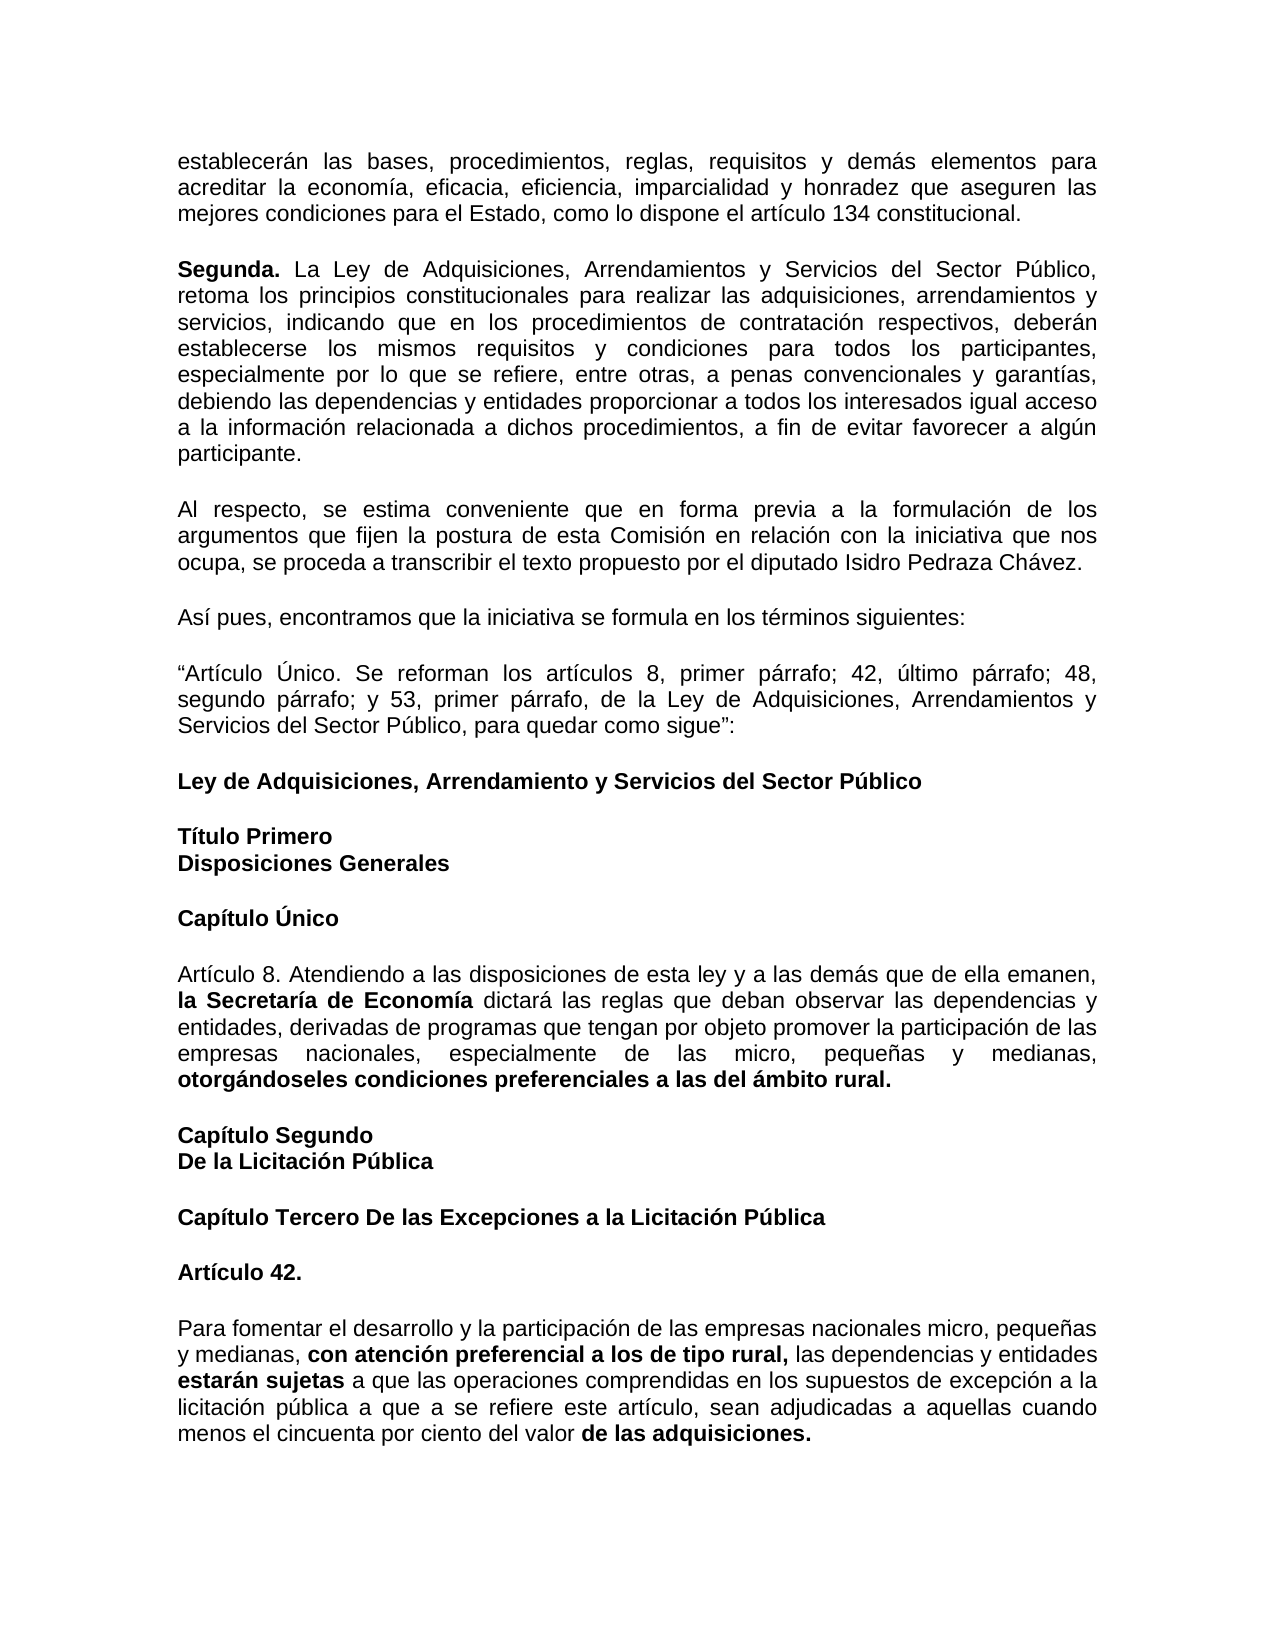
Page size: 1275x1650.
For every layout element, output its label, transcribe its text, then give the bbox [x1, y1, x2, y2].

text Al respecto, se estima conveniente que en forma previa a la formulación de los argumentos que fijen la postura de esta Comisión en relación con la iniciativa que nos ocupa, se proceda a transcribir el texto propuesto por el diputado Isidro Pedraza Chávez. [177, 496, 1098, 575]
text Capítulo Único [177, 905, 1098, 932]
text Así pues, encontramos que la iniciativa se formula en los términos siguientes: [177, 604, 1098, 630]
text Segunda. La Ley de Adquisiciones, Arrendamientos y Servicios del Sector Público, retoma los principios constitucionales para realizar las adquisiciones, arrendamientos y servicios, indicando que en los procedimientos de contratación respectivos, deberán establecerse los mismos requisitos y condiciones para todos los participantes, especialmente por lo que se refiere, entre otras, a penas convencionales y garantías, debiendo las dependencias y entidades proporcionar a todos los interesados igual acceso a la información relacionada a dichos procedimientos, a fin de evitar favorecer a algún participante. [177, 256, 1098, 467]
text Capítulo Tercero De las Excepciones a la Licitación Pública [177, 1203, 1098, 1230]
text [177, 148, 1098, 227]
text Artículo 42. [177, 1259, 1098, 1285]
text Título Primero Disposiciones Generales [177, 823, 1098, 876]
text Capítulo Segundo De la Licitación Pública [177, 1122, 1098, 1174]
text Artículo 8. Atendiendo a las disposiciones de esta ley y a las demás que de ella emanen, la Secretaría de Economía dictará las reglas que deban observar las dependencias y entidades, derivadas de programas que tengan por objeto promover la participación de las empresas nacionales, especialmente de las micro, pequeñas y medianas, otorgándoseles condiciones preferenciales a las del ámbito rural. [177, 961, 1098, 1092]
text Para fomentar el desarrollo y la participación de las empresas nacionales micro, pequeñas y medianas, con atención preferencial a los de tipo rural, las dependencias y entidades estarán sujetas a que las operaciones comprendidas en los supuestos de excepción a la licitación pública a que a se refiere este artículo, sean adjudicadas a aquellas cuando menos el cincuenta por ciento del valor de las adquisiciones. [177, 1314, 1098, 1446]
text “Artículo Único. Se reforman los artículos 8, primer párrafo; 42, último párrafo; 48, segundo párrafo; y 53, primer párrafo, de la Ley de Adquisiciones, Arrendamientos y Servicios del Sector Público, para quedar como sigue”: [177, 659, 1098, 739]
text Ley de Adquisiciones, Arrendamiento y Servicios del Sector Público [177, 768, 1098, 794]
